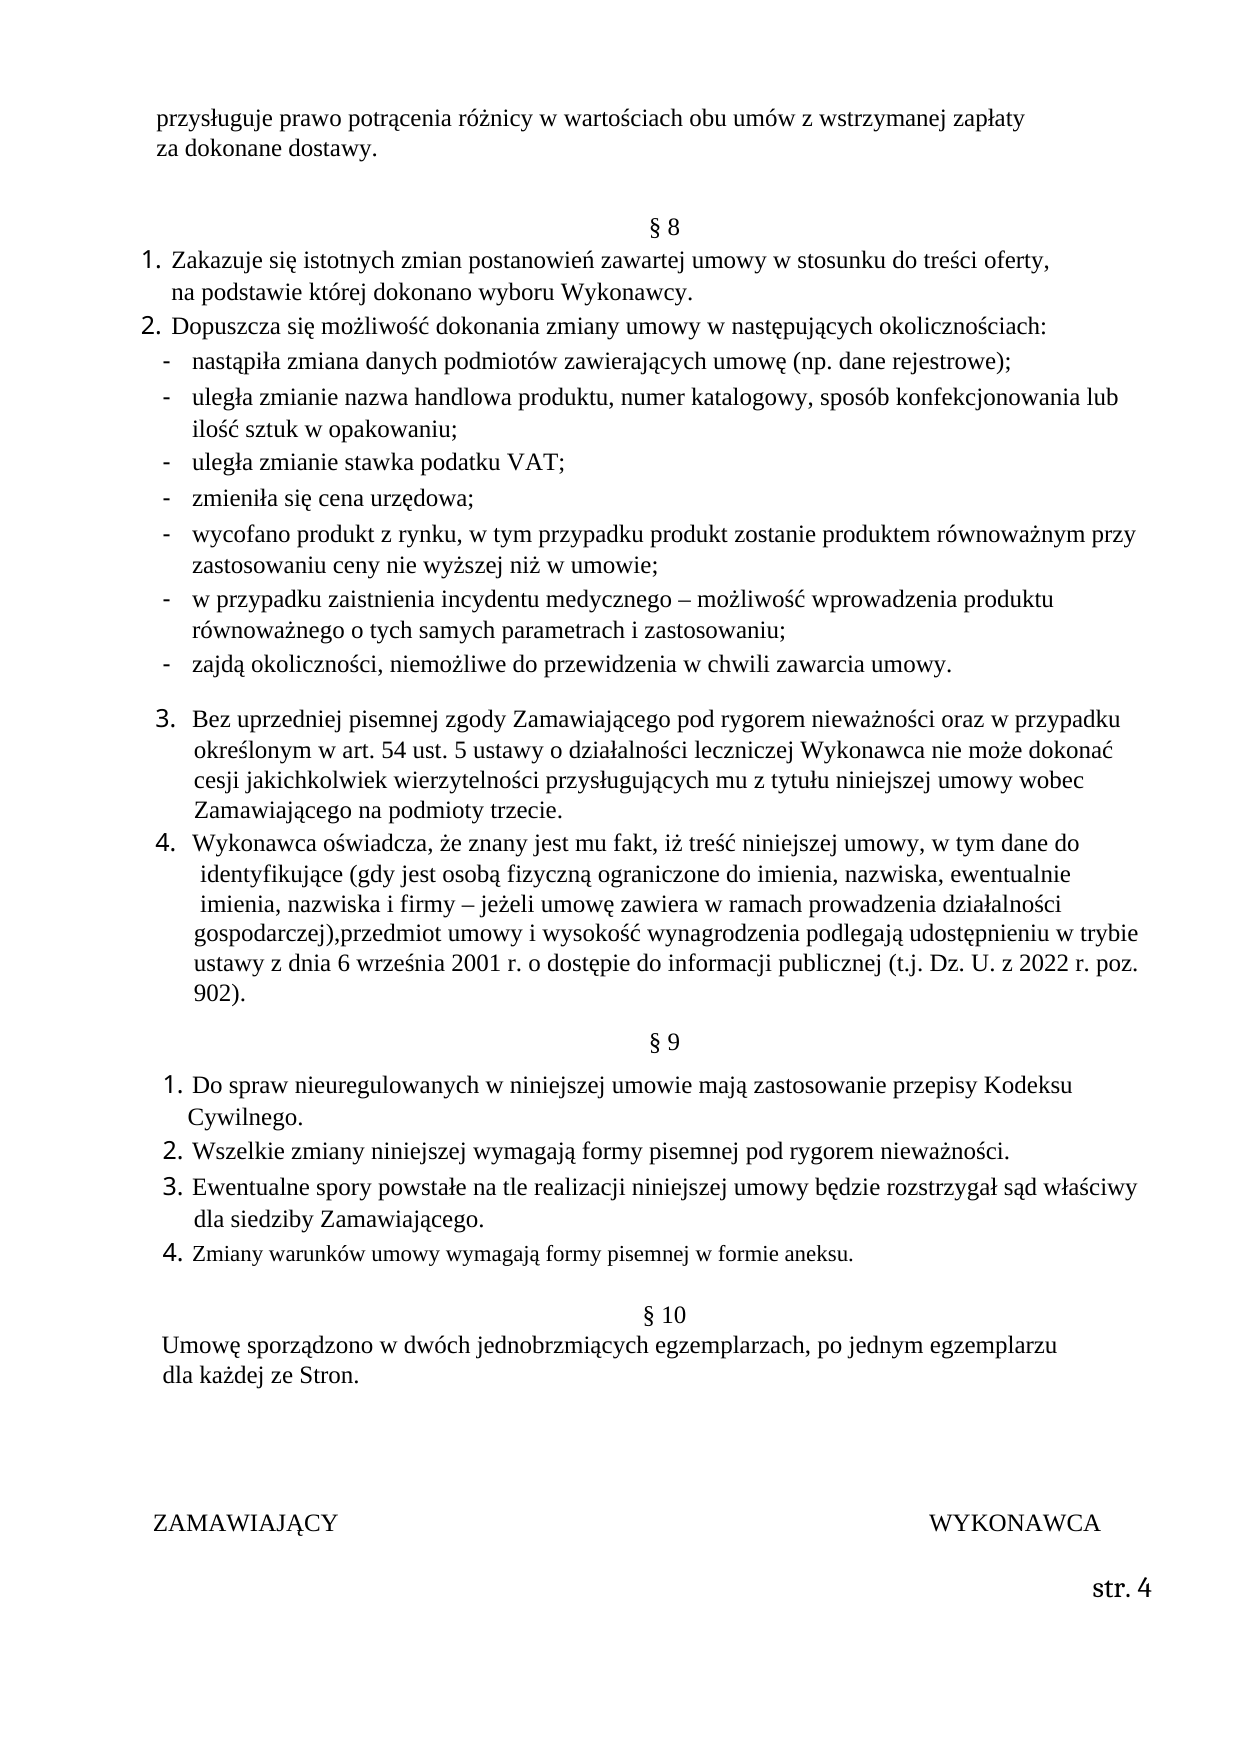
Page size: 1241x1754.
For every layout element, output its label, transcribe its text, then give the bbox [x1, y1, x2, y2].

list zmieniła się cena urzędowa; [162, 480, 1152, 514]
list Zamawiającego na podmioty trzecie. [156, 795, 1152, 823]
list gospodarczej),przedmiot umowy i wysokość wynagrodzenia podlegają udostępnieniu w trybie [156, 918, 1152, 947]
text Umowę sporządzono w dwóch jednobrzmiących egzemplarzach, po jednym egzemplarzu dla każdej ze Stron. [161, 1330, 1152, 1388]
list Zmiany warunków umowy wymagają formy pisemnej w formie aneksu. [156, 1234, 1151, 1268]
list Zakazuje się istotnych zmian postanowień zawartej umowy w stosunku do treści oferty, na podstawie której dokonano wyboru Wykonawcy. [141, 242, 1152, 306]
list cesji jakichkolwiek wierzytelności przysługujących mu z tytułu niniejszej umowy wobec [156, 765, 1152, 794]
list 902). [156, 978, 1152, 1006]
list Wszelkie zmiany niniejszej wymagają formy pisemnej pod rygorem nieważności. [156, 1133, 1152, 1167]
list zajdą okoliczności, niemożliwe do przewidzenia w chwili zawarcia umowy. [162, 646, 1152, 680]
list uległa zmianie nazwa handlowa produktu, numer katalogowy, sposób konfekcjonowania lub ilość sztuk w opakowaniu; [162, 379, 1152, 442]
list ustawy z dnia 6 września 2001 r. o dostępie do informacji publicznej (t.j. Dz. U. z 2022 r. poz. [156, 948, 1152, 977]
list identyfikujące (gdy jest osobą fizyczną ograniczone do imienia, nazwiska, ewentualnie [156, 859, 1152, 888]
list Do spraw nieuregulowanych w niniejszej umowie mają zastosowanie przepisy Kodeksu [156, 1067, 1152, 1101]
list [119, 103, 1152, 162]
list Ewentualne spory powstałe na tle realizacji niniejszej umowy będzie rozstrzygał sąd właściwy [156, 1168, 1152, 1202]
text Cywilnego. [162, 1102, 1152, 1131]
list wycofano produkt z rynku, w tym przypadku produkt zostanie produktem równoważnym przy zastosowaniu ceny nie wyższej niż w umowie; [162, 515, 1152, 579]
list Dopuszcza się możliwość dokonania zmiany umowy w następujących okolicznościach: [141, 307, 1152, 341]
text ZAMAWIAJĄCY WYKONAWCA [118, 1508, 1152, 1537]
text § 8 [177, 212, 1151, 241]
text § 9 [177, 1027, 1151, 1056]
list Wykonawca oświadcza, że znany jest mu fakt, iż treść niniejszej umowy, w tym dane do [155, 824, 1152, 858]
list Bez uprzedniej pisemnej zgody Zamawiającego pod rygorem nieważności oraz w przypadku [155, 701, 1152, 735]
list nastąpiła zmiana danych podmiotów zawierających umowę (np. dane rejestrowe); [162, 343, 1152, 377]
list imienia, nazwiska i firmy – jeżeli umowę zawiera w ramach prowadzenia działalności [156, 889, 1152, 918]
text § 10 [177, 1301, 1151, 1329]
text dla siedziby Zamawiającego. [162, 1204, 1152, 1233]
list uległa zmianie stawka podatku VAT; [162, 444, 1152, 478]
list określonym w art. 54 ust. 5 ustawy o działalności leczniczej Wykonawca nie może dokonać [156, 736, 1152, 764]
list w przypadku zaistnienia incydentu medycznego – możliwość wprowadzenia produktu równoważnego o tych samych parametrach i zastosowaniu; [162, 581, 1152, 644]
